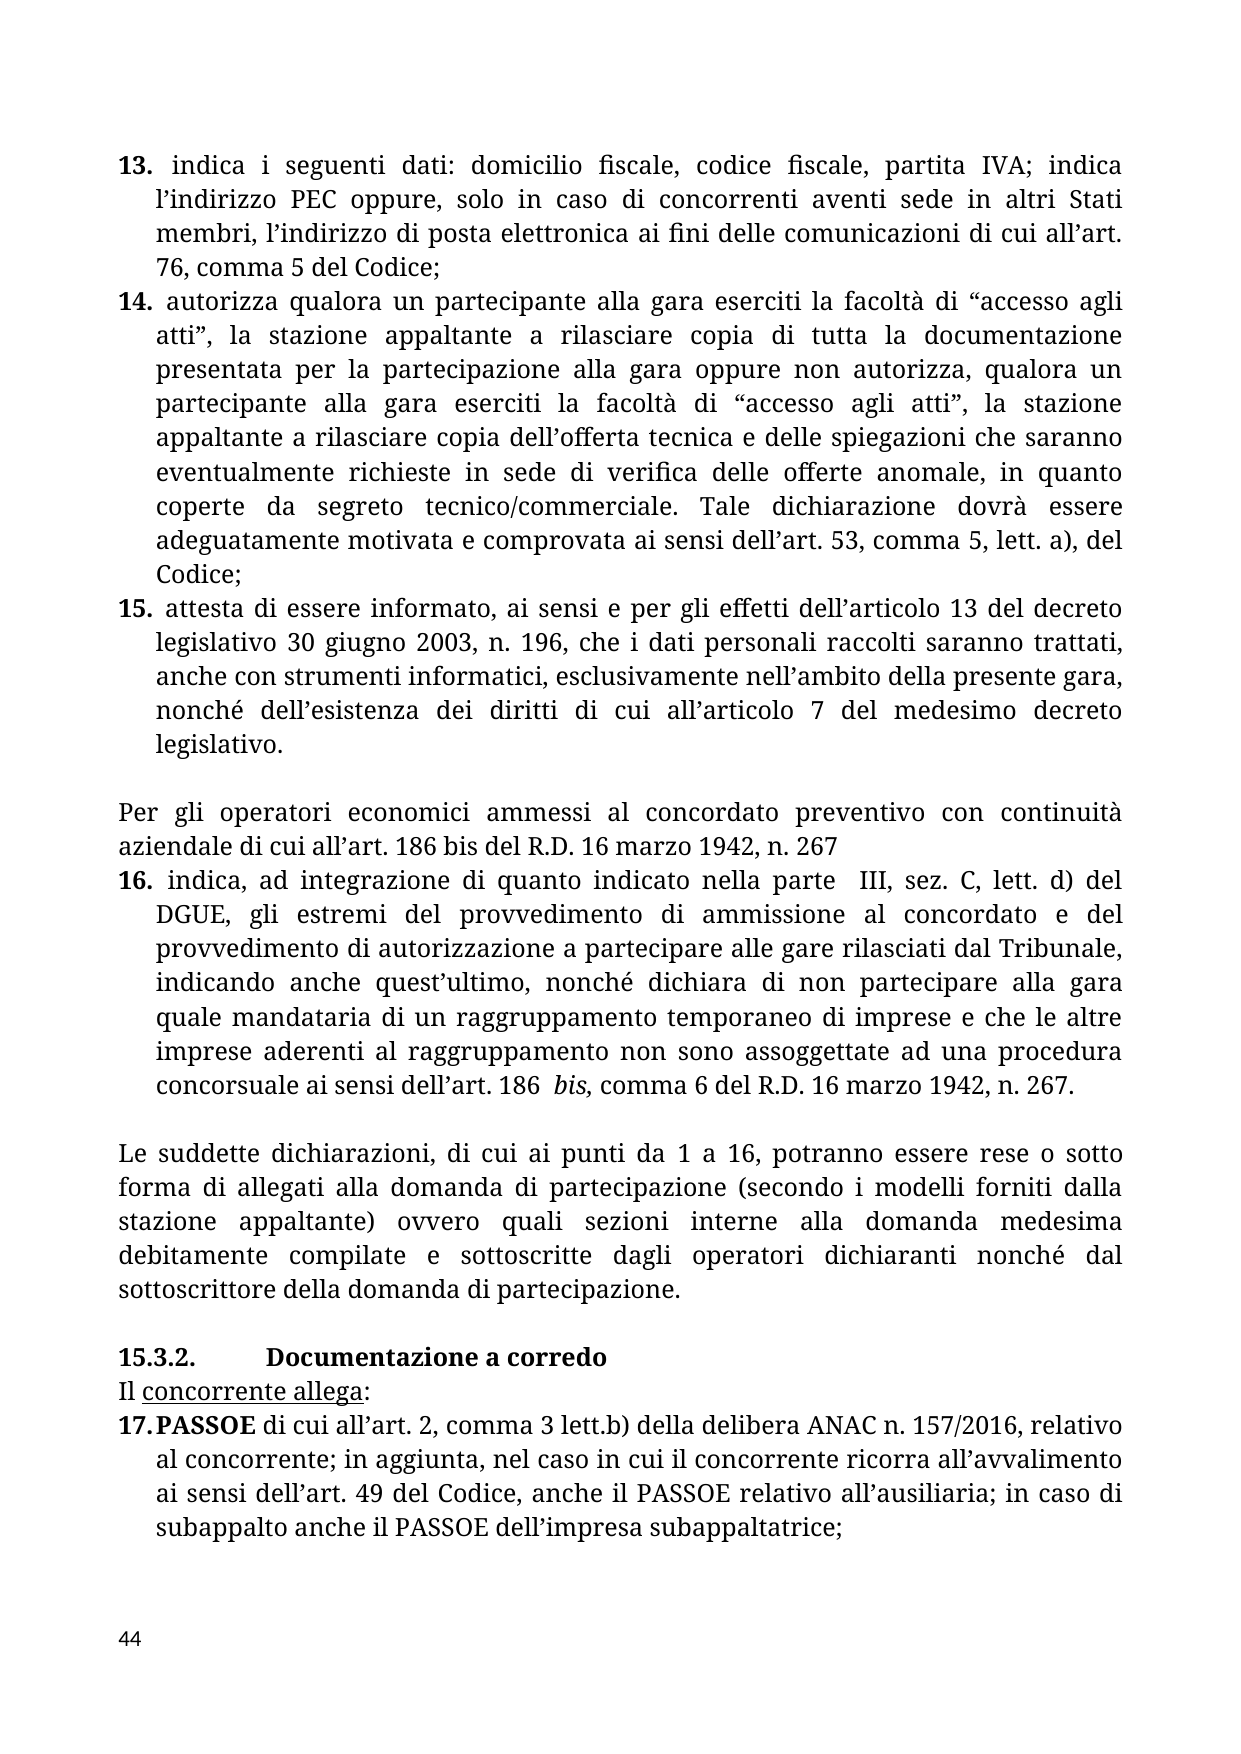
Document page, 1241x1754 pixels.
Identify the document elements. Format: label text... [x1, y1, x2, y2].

list PASSOE di cui all’art. 2, comma 3 lett.b) della delibera ANAC n. 157/2016, relativo al concorrente; in aggiunta, nel caso in cui il concorrente ricorra all’avvalimento ai sensi dell’art. 49 del Codice, anche il PASSOE relativo all’ausiliaria; in caso di subappalto anche il PASSOE dell’impresa subappaltatrice; [118, 1408, 1124, 1544]
list Documentazione a corredo [118, 1340, 1124, 1374]
text Il concorrente allega: [118, 1374, 1124, 1408]
text Per gli operatori economici ammessi al concordato preventivo con continuità aziendale di cui all’art. 186 bis del R.D. 16 marzo 1942, n. 267 [118, 795, 1124, 863]
list autorizza qualora un partecipante alla gara eserciti la facoltà di “accesso agli atti”, la stazione appaltante a rilasciare copia di tutta la documentazione presentata per la partecipazione alla gara oppure non autorizza, qualora un partecipante alla gara eserciti la facoltà di “accesso agli atti”, la stazione appaltante a rilasciare copia dell’offerta tecnica e delle spiegazioni che saranno eventualmente richieste in sede di verifica delle offerte anomale, in quanto coperte da segreto tecnico/commerciale. Tale dichiarazione dovrà essere adeguatamente motivata e comprovata ai sensi dell’art. 53, comma 5, lett. a), del Codice; [118, 284, 1124, 590]
list indica i seguenti dati: domicilio fiscale, codice fiscale, partita IVA; indica l’indirizzo PEC oppure, solo in caso di concorrenti aventi sede in altri Stati membri, l’indirizzo di posta elettronica ai fini delle comunicazioni di cui all’art. 76, comma 5 del Codice; [118, 148, 1124, 284]
text Le suddette dichiarazioni, di cui ai punti da 1 a 16, potranno essere rese o sotto forma di allegati alla domanda di partecipazione (secondo i modelli forniti dalla stazione appaltante) ovvero quali sezioni interne alla domanda medesima debitamente compilate e sottoscritte dagli operatori dichiaranti nonché dal sottoscrittore della domanda di partecipazione. [118, 1135, 1124, 1306]
list attesta di essere informato, ai sensi e per gli effetti dell’articolo 13 del decreto legislativo 30 giugno 2003, n. 196, che i dati personali raccolti saranno trattati, anche con strumenti informatici, esclusivamente nell’ambito della presente gara, nonché dell’esistenza dei diritti di cui all’articolo 7 del medesimo decreto legislativo. [118, 590, 1124, 761]
list indica, ad integrazione di quanto indicato nella parte III, sez. C, lett. d) del DGUE, gli estremi del provvedimento di ammissione al concordato e del provvedimento di autorizzazione a partecipare alle gare rilasciati dal Tribunale, indicando anche quest’ultimo, nonché dichiara di non partecipare alla gara quale mandataria di un raggruppamento temporaneo di imprese e che le altre imprese aderenti al raggruppamento non sono assoggettate ad una procedura concorsuale ai sensi dell’art. 186 bis, comma 6 del R.D. 16 marzo 1942, n. 267. [118, 863, 1124, 1101]
